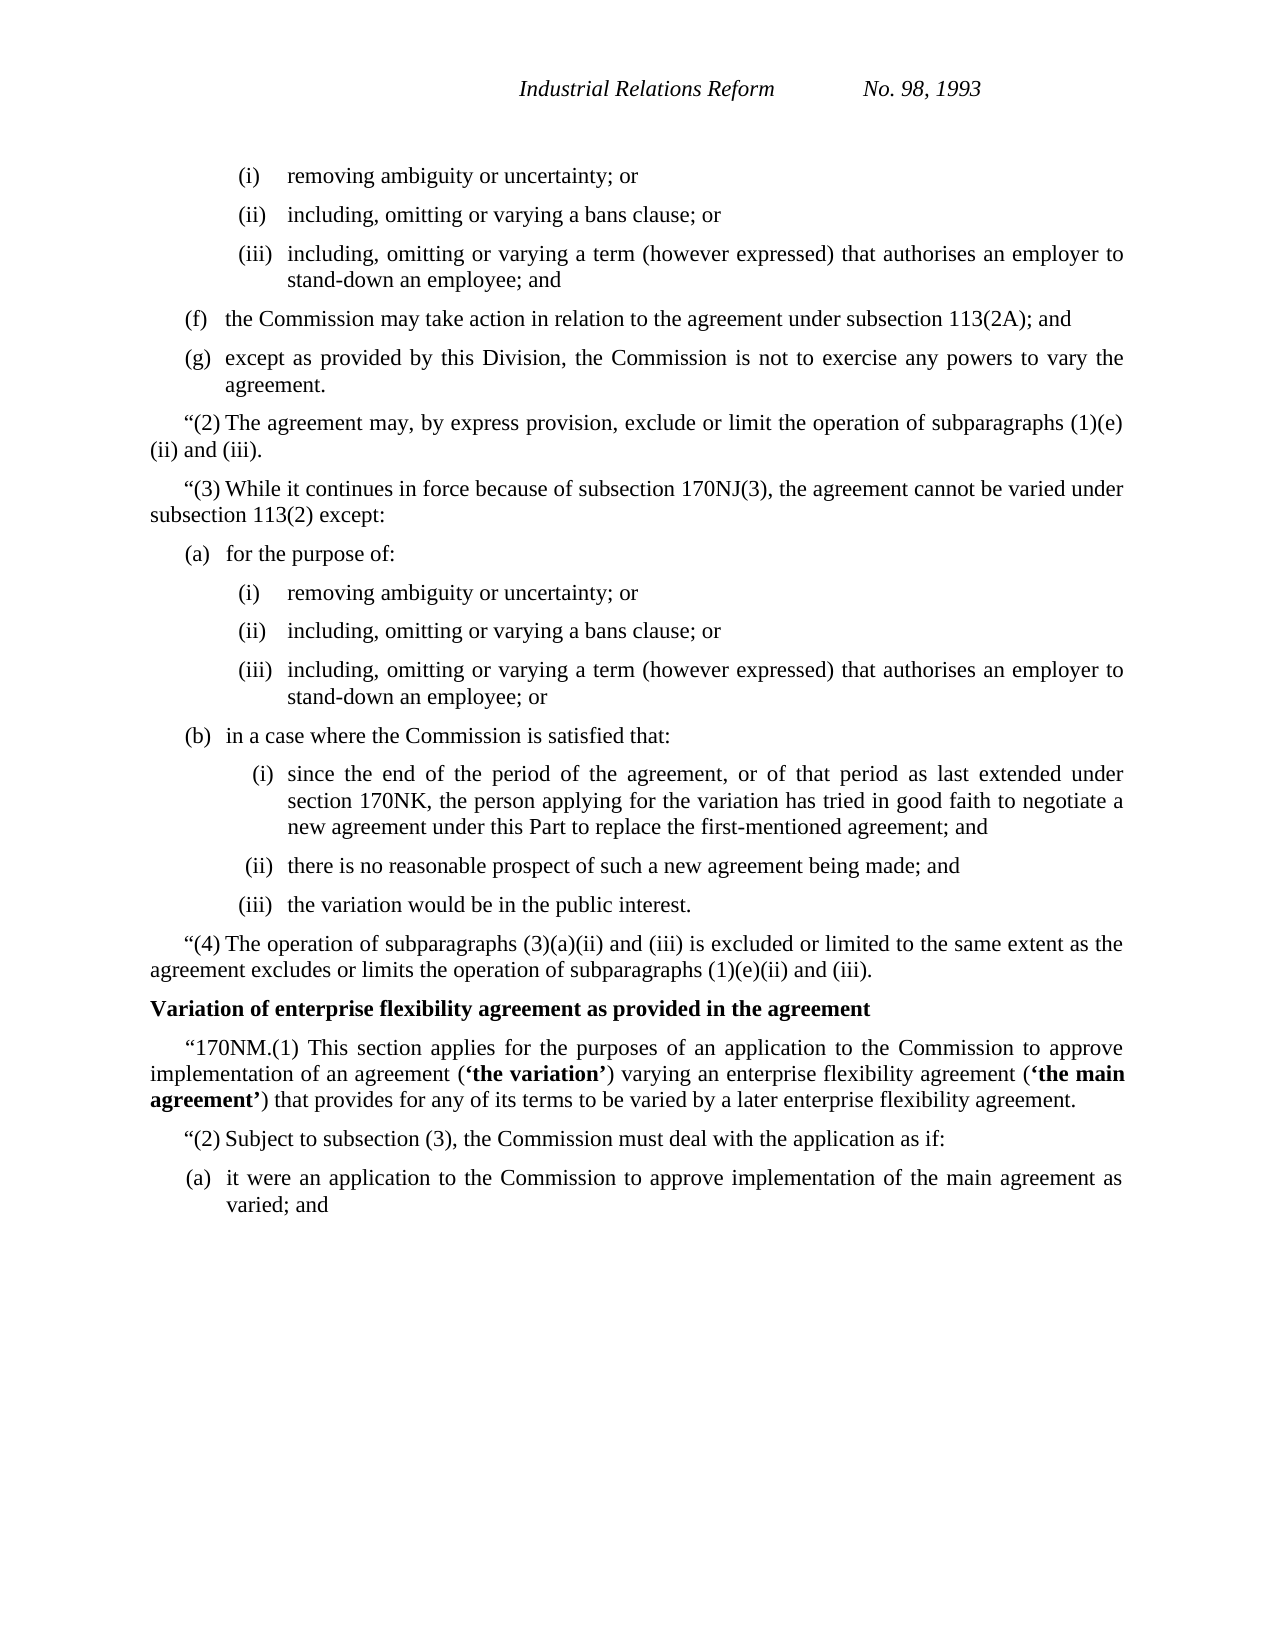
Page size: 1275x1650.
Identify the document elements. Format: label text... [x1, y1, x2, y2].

text “(2) Subject to subsection (3), the Commission must deal with the application as if: [150, 1125, 1125, 1152]
text “(2) The agreement may, by express provision, exclude or limit the operation of subparagraphs (1)(e)(ii) and (iii). [150, 409, 1125, 462]
text (i) since the end of the period of the agreement, or of that period as last extended under section 170NK, the person applying for the variation has tried in good faith to negotiate a new agreement under this Part to replace the first-mentioned agreement; and [252, 761, 1125, 839]
text (a) for the purpose of: [184, 540, 1125, 566]
text (f) the Commission may take action in relation to the agreement under subsection 113(2A); and [184, 305, 1125, 332]
text “(3) While it continues in force because of subsection 170NJ(3), the agreement cannot be varied under subsection 113(2) except: [150, 475, 1125, 527]
text (b) in a case where the Commission is satisfied that: [184, 722, 1125, 748]
text (g) except as provided by this Division, the Commission is not to exercise any powers to vary the agreement. [184, 344, 1125, 397]
text (i) removing ambiguity or uncertainty; or [238, 579, 1125, 605]
text (ii) including, omitting or varying a bans clause; or [238, 201, 1125, 228]
text (a) it were an application to the Commission to approve implementation of the main agreement as varied; and [186, 1164, 1125, 1217]
text (ii) there is no reasonable prospect of such a new agreement being made; and [245, 852, 1125, 878]
text Variation of enterprise flexibility agreement as provided in the agreement [150, 995, 981, 1021]
text (iii) the variation would be in the public interest. [238, 891, 1125, 917]
text (ii) including, omitting or varying a bans clause; or [238, 618, 1125, 644]
text (iii) including, omitting or varying a term (however expressed) that authorises an employer to stand-down an employee; or [238, 656, 1125, 709]
text (i) removing ambiguity or uncertainty; or [238, 162, 1125, 189]
text “170NM.(1) This section applies for the purposes of an application to the Commission to approve implementation of an agreement (‘the variation’) varying an enterprise flexibility agreement (‘the main agreement’) that provides for any of its terms to be varied by a later enterprise flexibility agreement. [150, 1034, 1125, 1113]
text “(4) The operation of subparagraphs (3)(a)(ii) and (iii) is excluded or limited to the same extent as the agreement excludes or limits the operation of subparagraphs (1)(e)(ii) and (iii). [150, 930, 1125, 982]
text (iii) including, omitting or varying a term (however expressed) that authorises an employer to stand-down an employee; and [238, 240, 1125, 293]
